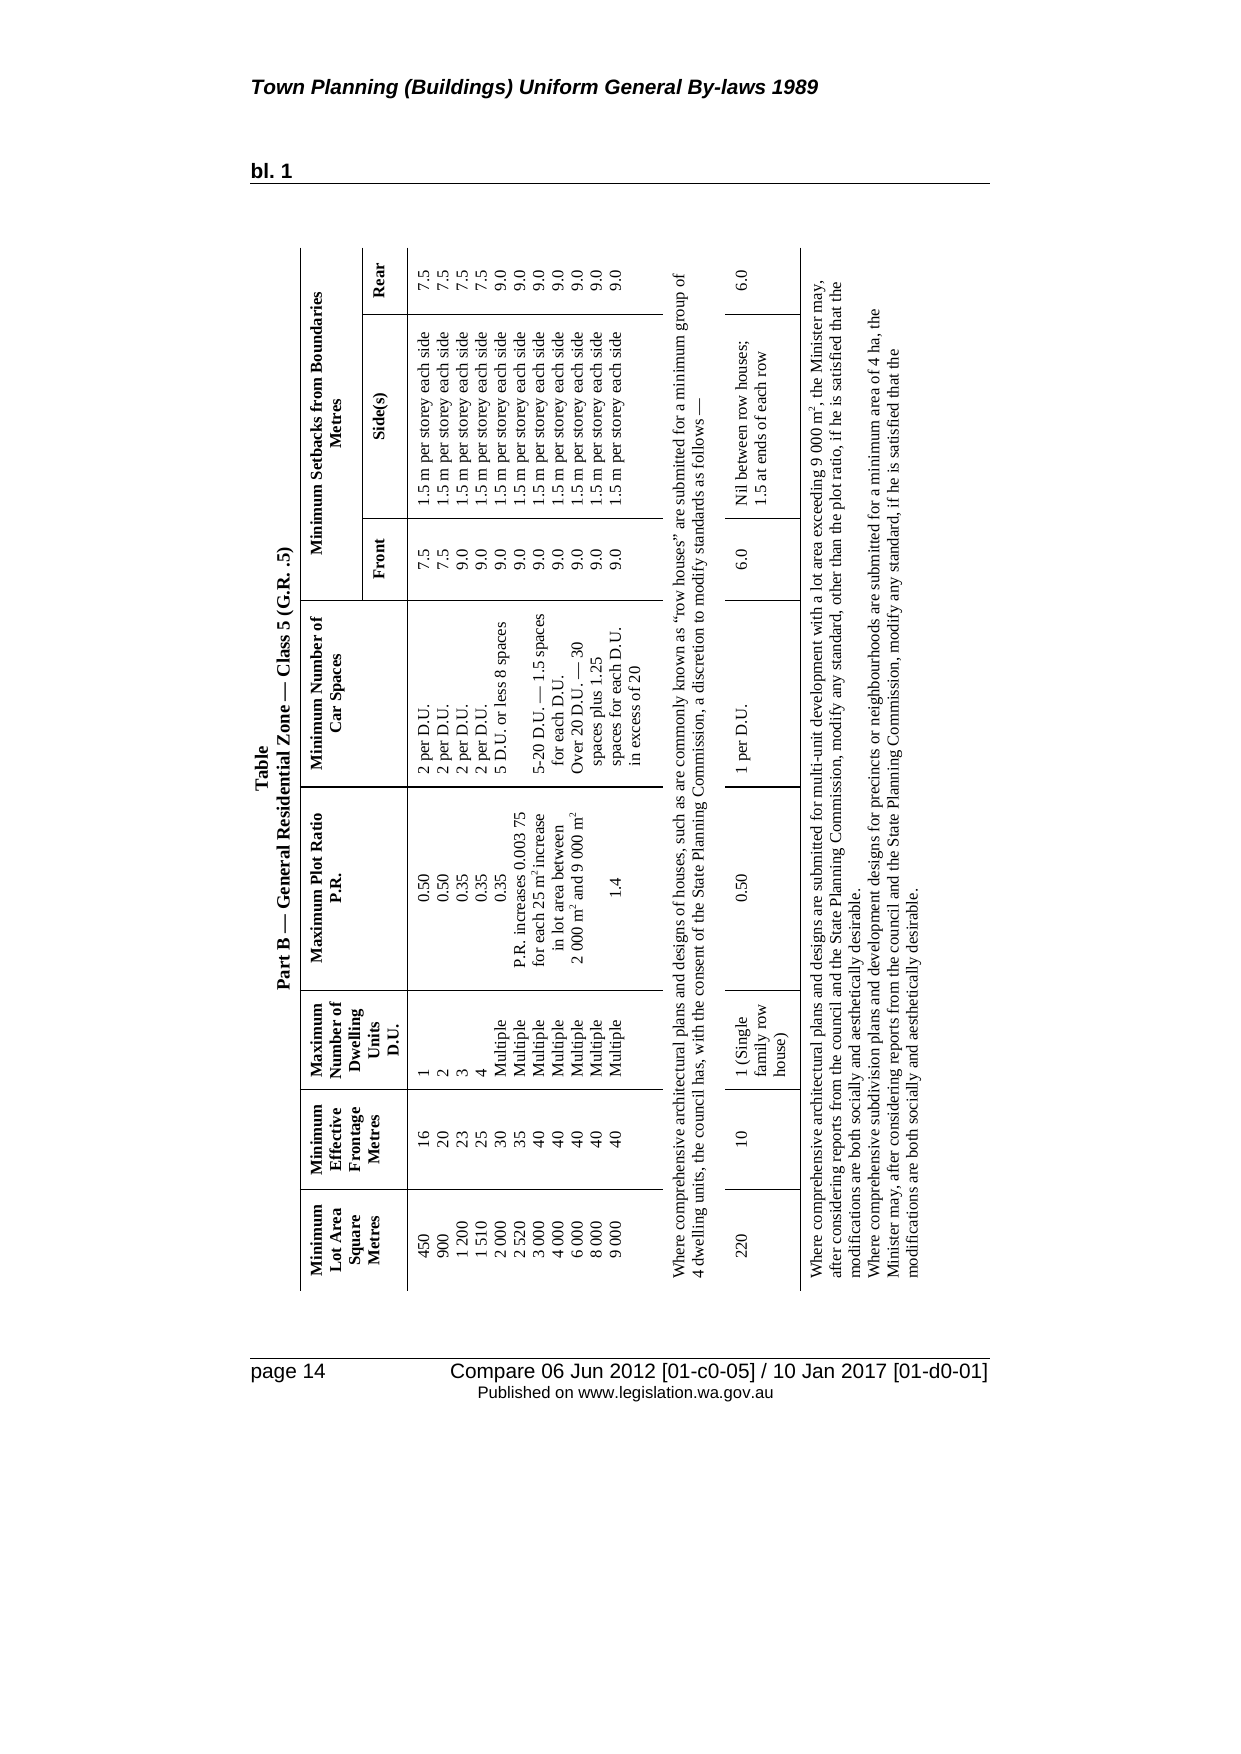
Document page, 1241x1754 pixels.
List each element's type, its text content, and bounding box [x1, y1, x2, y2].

table_cell Nil between row houses; 1.5 at ends of each row [725, 315, 800, 518]
table_header 6.0 [725, 248, 800, 314]
table_header Where comprehensive architectural plans and designs are submitted for multi-unit development with a lot area exceeding 9 000 m2, the Minister may, after considering reports from the council and the State Planning Commission, modify any standard, other than the plot ratio, if he is satisfied that the modifications are both socially and aesthetically desirable. Where comprehensive subdivision plans and development designs for precincts or neighbourhoods are submitted for a minimum area of 4 ha, the Minister may, after considering reports from the council and the State Planning Commission, modify any standard, if he is satisfied that the modifications are both socially and aesthetically desirable. [801, 248, 1013, 1291]
table_cell 1 per D.U. [725, 601, 800, 786]
table_cell 2 per D.U. 2 per D.U. 2 per D.U. 2 per D.U. 5 D.U. or less 8 spaces 5-20 D.U. — 1.5 spaces for each D.U. Over 20 D.U. — 30 spaces plus 1.25 spaces for each D.U. in excess of 20 [408, 601, 663, 786]
table_header Table Part B — General Residential Zone — Class 5 (G.R. .5) [245, 248, 300, 1291]
table_cell Minimum Number of Car Spaces [301, 601, 407, 786]
table_cell Maximum Plot Ratio P.R. [301, 788, 407, 990]
table_cell 1 2 3 4 Multiple Multiple Multiple Multiple Multiple Multiple Multiple [408, 991, 663, 1089]
table_cell 0.50 [725, 788, 800, 990]
table_cell Maximum Number of Dwelling Units D.U. [301, 991, 407, 1089]
table_header Rear [363, 248, 407, 314]
table_cell 1.5 m per storey each side 1.5 m per storey each side 1.5 m per storey each side 1.5 m per storey each side 1.5 m per storey each side 1.5 m per storey each side 1.5 m per storey each side 1.5 m per storey each side 1.5 m per storey each side 1.5 m per storey each side 1.5 m per storey each side [408, 315, 663, 518]
table_cell Minimum Metres [301, 1190, 407, 1291]
table_cell 1 (Single family row house) [725, 991, 800, 1089]
table_cell 6.0 [725, 519, 800, 600]
table_cell 220 [725, 1190, 800, 1291]
table_header 7.5 7.5 7.5 7.5 9.0 9.0 9.0 9.0 9.0 9.0 9.0 [408, 248, 663, 314]
table_cell 0.50 0.50 0.35 0.35 0.35 P.R. increases 0.003 75 for each 25 m2 increase in lot area between 2 000 m2 and 9 000 m2 1.4 [408, 788, 663, 990]
table_cell Front [363, 519, 407, 600]
table_cell Side(s) [363, 315, 407, 518]
table_cell 16 20 23 25 30 35 40 40 40 40 40 [408, 1090, 663, 1189]
table_cell 7.5 7.5 9.0 9.0 9.0 9.0 9.0 9.0 9.0 9.0 9.0 [408, 519, 663, 600]
table_header Minimum Setbacks from Boundaries Metres [301, 248, 362, 600]
table_cell 10 [725, 1090, 800, 1189]
table_cell 450 900 1 200 1 510 2 000 2 520 3 000 4 000 6 000 8 000 9 000 [408, 1190, 663, 1291]
table_cell Minimum Effective Frontage Metres [301, 1090, 407, 1189]
table_header Where comprehensive architectural plans and designs of houses, such as are commonly known as “row houses” are submitted for a minimum group of 4 dwelling units, the council has, with the consent of the State Planning Commission, a discretion to modify standards as follows — [663, 248, 725, 1291]
